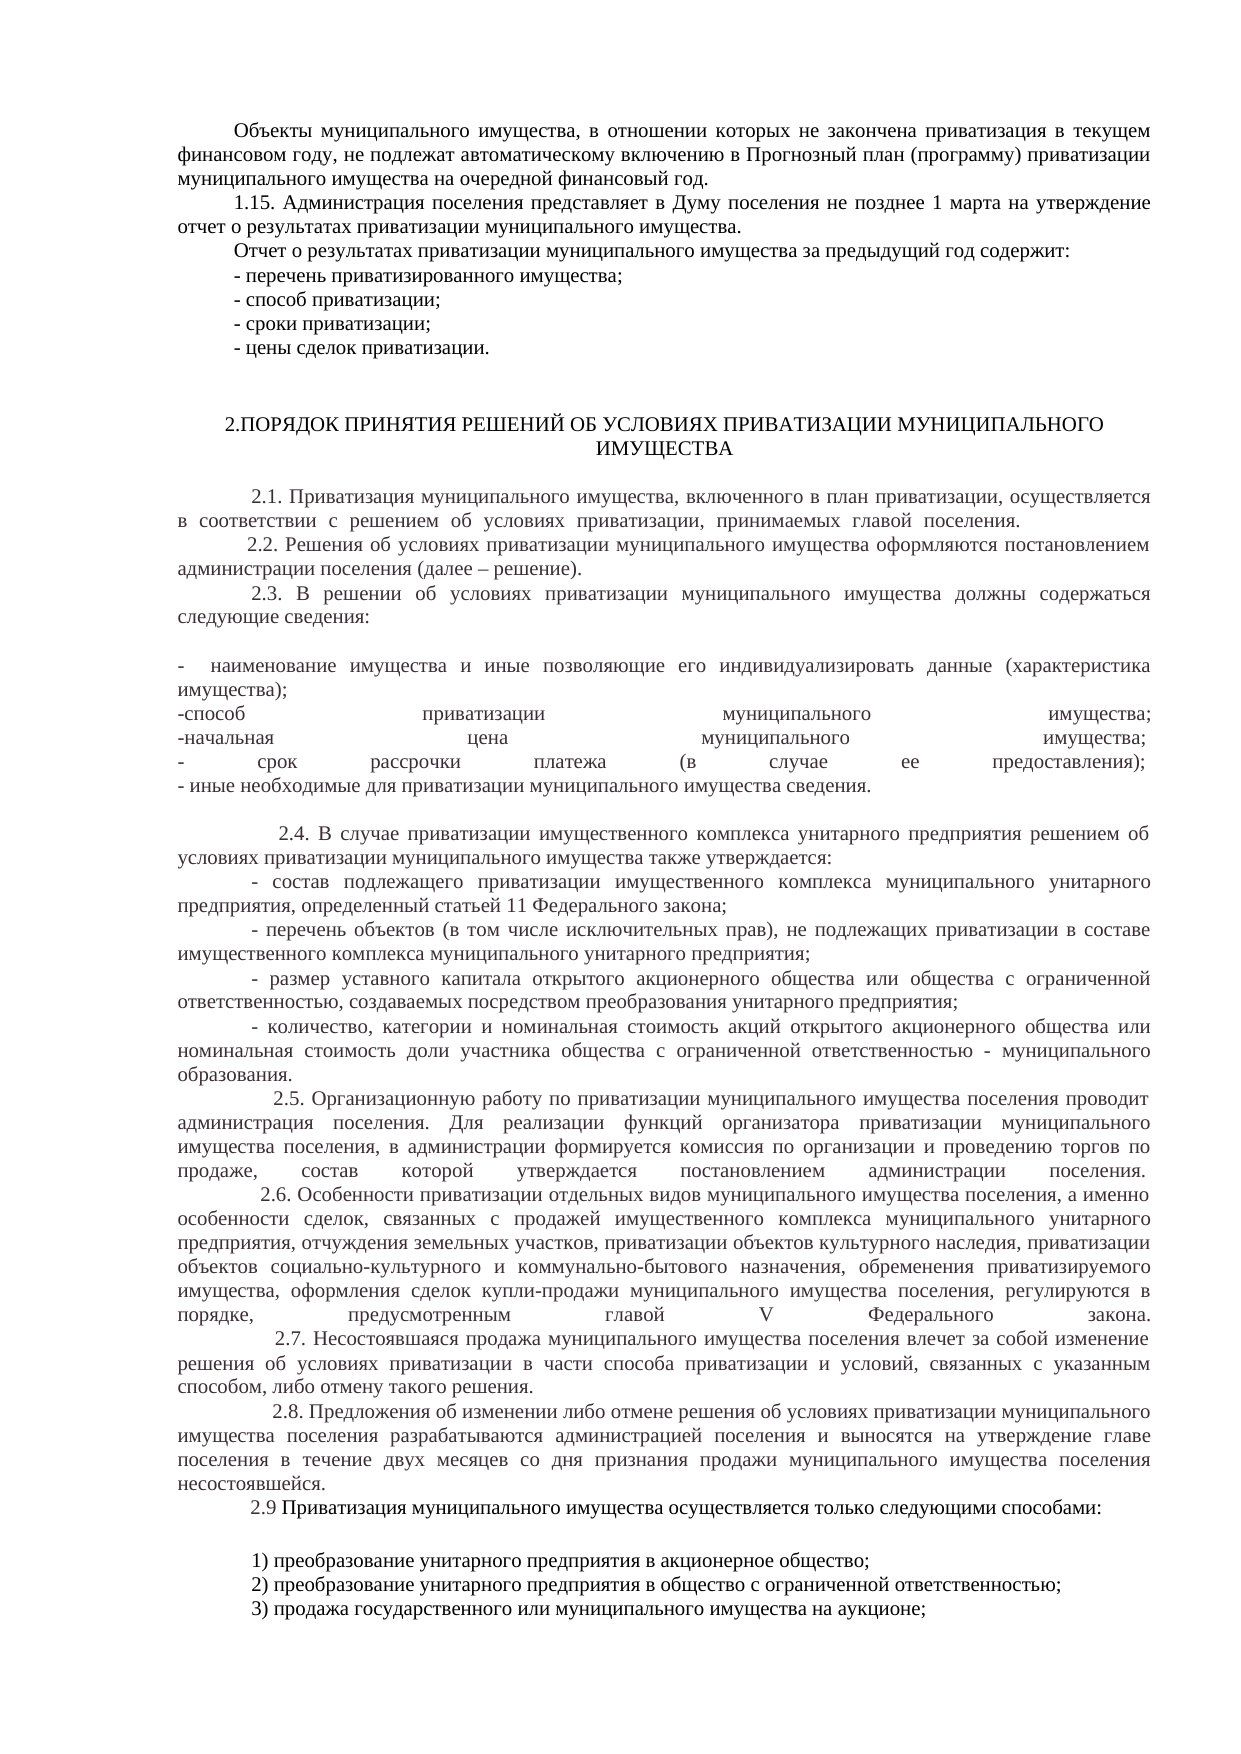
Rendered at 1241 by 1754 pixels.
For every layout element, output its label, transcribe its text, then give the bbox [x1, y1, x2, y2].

text - наименование имущества и иные позволяющие его индивидуализировать данные (характеристика имущества); [177, 628, 1152, 701]
text Объекты муниципального имущества, в отношении которых не закончена приватизация в текущем финансовом году, не подлежат автоматическому включению в Прогнозный план (программу) приватизации муниципального имущества на очередной финансовый год. [177, 118, 1152, 190]
text - размер уставного капитала открытого акционерного общества или общества с ограниченной ответственностью, создаваемых посредством преобразования унитарного предприятия; [177, 965, 1152, 1013]
text 1.15. Администрация поселения представляет в Думу поселения не позднее 1 марта на утверждение отчет о результатах приватизации муниципального имущества. [177, 190, 1152, 238]
text 2.ПОРЯДОК ПРИНЯТИЯ РЕШЕНИЙ ОБ УСЛОВИЯХ ПРИВАТИЗАЦИИ МУНИЦИПАЛЬНОГО ИМУЩЕСТВА [177, 412, 1152, 460]
text 2.8. Предложения об изменении либо отмене решения об условиях приватизации муниципального имущества поселения разрабатываются администрацией поселения и выносятся на утверждение главе поселения в течение двух месяцев со дня признания продажи муниципального имущества поселения несостоявшейся. [177, 1398, 1152, 1495]
text 3) продажа государственного или муниципального имущества на аукционе; [177, 1596, 1152, 1620]
text - перечень объектов (в том числе исключительных прав), не подлежащих приватизации в составе имущественного комплекса муниципального унитарного предприятия; [177, 917, 1152, 965]
text - состав подлежащего приватизации имущественного комплекса муниципального унитарного предприятия, определенный статьей 11 Федерального закона; [177, 869, 1152, 917]
text - цены сделок приватизации. [177, 335, 1152, 359]
text -способ приватизации муниципального имущества; -начальная цена муниципального имущества; - срок рассрочки платежа (в случае ее предоставления); - иные необходимые для приватизации муниципального имущества сведения. [177, 701, 1152, 797]
text 2) преобразование унитарного предприятия в общество с ограниченной ответственностью; [177, 1572, 1152, 1596]
text - сроки приватизации; [177, 311, 1152, 335]
text - количество, категории и номинальная стоимость акций открытого акционерного общества или номинальная стоимость доли участника общества с ограниченной ответственностью - муниципального образования. 2.5. Организационную работу по приватизации муниципального имущества поселения проводит администрация поселения. Для реализации функций организатора приватизации муниципального имущества поселения, в администрации формируется комиссия по организации и проведению торгов по продаже, состав которой утверждается постановлением администрации поселения. 2.6. Особенности приватизации отдельных видов муниципального имущества поселения, а именно особенности сделок, связанных с продажей имущественного комплекса муниципального унитарного предприятия, отчуждения земельных участков, приватизации объектов культурного наследия, приватизации объектов социально-культурного и коммунально-бытового назначения, обременения приватизируемого имущества, оформления сделок купли-продажи муниципального имущества поселения, регулируются в порядке, предусмотренным главой V Федерального закона. 2.7. Несостоявшаяся продажа муниципального имущества поселения влечет за собой изменение решения об условиях приватизации в части способа приватизации и условий, связанных с указанным способом, либо отмену такого решения. [177, 1013, 1152, 1398]
text 2.3. В решении об условиях приватизации муниципального имущества должны содержаться следующие сведения: [177, 580, 1152, 628]
text 2.1. Приватизация муниципального имущества, включенного в план приватизации, осуществляется в соответствии с решением об условиях приватизации, принимаемых главой поселения. 2.2. Решения об условиях приватизации муниципального имущества оформляются постановлением администрации поселения (далее – решение). [177, 484, 1152, 580]
text - перечень приватизированного имущества; [177, 262, 1152, 287]
text 2.9 Приватизация муниципального имущества осуществляется только следующими способами: [177, 1495, 1152, 1519]
text 2.4. В случае приватизации имущественного комплекса унитарного предприятия решением об условиях приватизации муниципального имущества также утверждается: [177, 797, 1152, 869]
text 1) преобразование унитарного предприятия в акционерное общество; [177, 1548, 1152, 1572]
text - способ приватизации; [177, 287, 1152, 311]
text Отчет о результатах приватизации муниципального имущества за предыдущий год содержит: [177, 238, 1152, 262]
